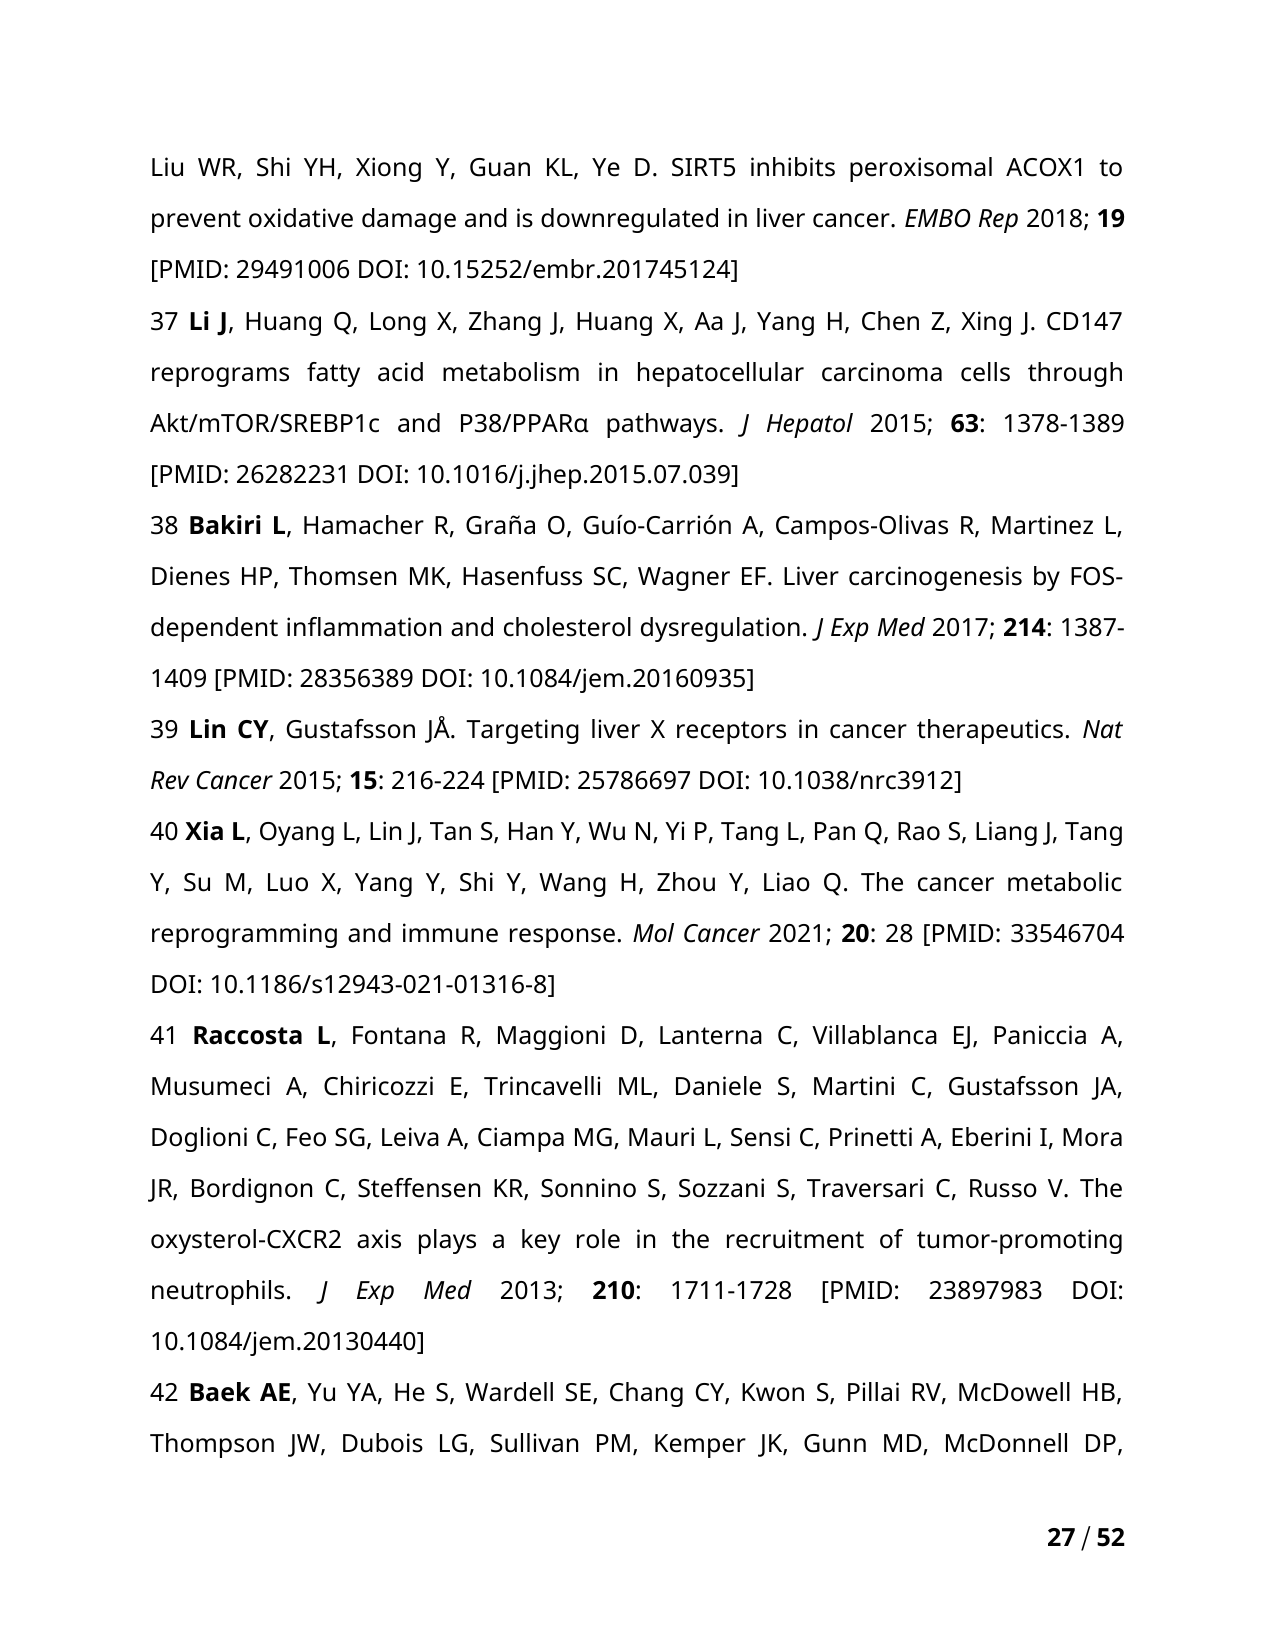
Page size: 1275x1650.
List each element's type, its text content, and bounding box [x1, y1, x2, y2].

text 39 Lin CY, Gustafsson JÅ. Targeting liver X receptors in cancer therapeutics. Nat Rev Cancer 2015; 15: 216-224 [PMID: 25786697 DOI: 10.1038/nrc3912] [150, 711, 1125, 797]
text 41 Raccosta L, Fontana R, Maggioni D, Lanterna C, Villablanca EJ, Paniccia A, Musumeci A, Chiricozzi E, Trincavelli ML, Daniele S, Martini C, Gustafsson JA, Doglioni C, Feo SG, Leiva A, Ciampa MG, Mauri L, Sensi C, Prinetti A, Eberini I, Mora JR, Bordignon C, Steffensen KR, Sonnino S, Sozzani S, Traversari C, Russo V. The oxysterol-CXCR2 axis plays a key role in the recruitment of tumor-promoting neutrophils. J Exp Med 2013; 210: 1711-1728 [PMID: 23897983 DOI: 10.1084/jem.20130440] [150, 1018, 1125, 1358]
text 40 Xia L, Oyang L, Lin J, Tan S, Han Y, Wu N, Yi P, Tang L, Pan Q, Rao S, Liang J, Tang Y, Su M, Luo X, Yang Y, Shi Y, Wang H, Zhou Y, Liao Q. The cancer metabolic reprogramming and immune response. Mol Cancer 2021; 20: 28 [PMID: 33546704 DOI: 10.1186/s12943-021-01316-8] [150, 813, 1125, 1001]
text 37 Li J, Huang Q, Long X, Zhang J, Huang X, Aa J, Yang H, Chen Z, Xing J. CD147 reprograms fatty acid metabolism in hepatocellular carcinoma cells through Akt/mTOR/SREBP1c and P38/PPARα pathways. J Hepatol 2015; 63: 1378-1389 [PMID: 26282231 DOI: 10.1016/j.jhep.2015.07.039] [150, 303, 1125, 490]
text 38 Bakiri L, Hamacher R, Graña O, Guío-Carrión A, Campos-Olivas R, Martinez L, Dienes HP, Thomsen MK, Hasenfuss SC, Wagner EF. Liver carcinogenesis by FOS-dependent inflammation and cholesterol dysregulation. J Exp Med 2017; 214: 1387-1409 [PMID: 28356389 DOI: 10.1084/jem.20160935] [150, 507, 1125, 694]
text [150, 1375, 1125, 1460]
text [150, 150, 1125, 286]
